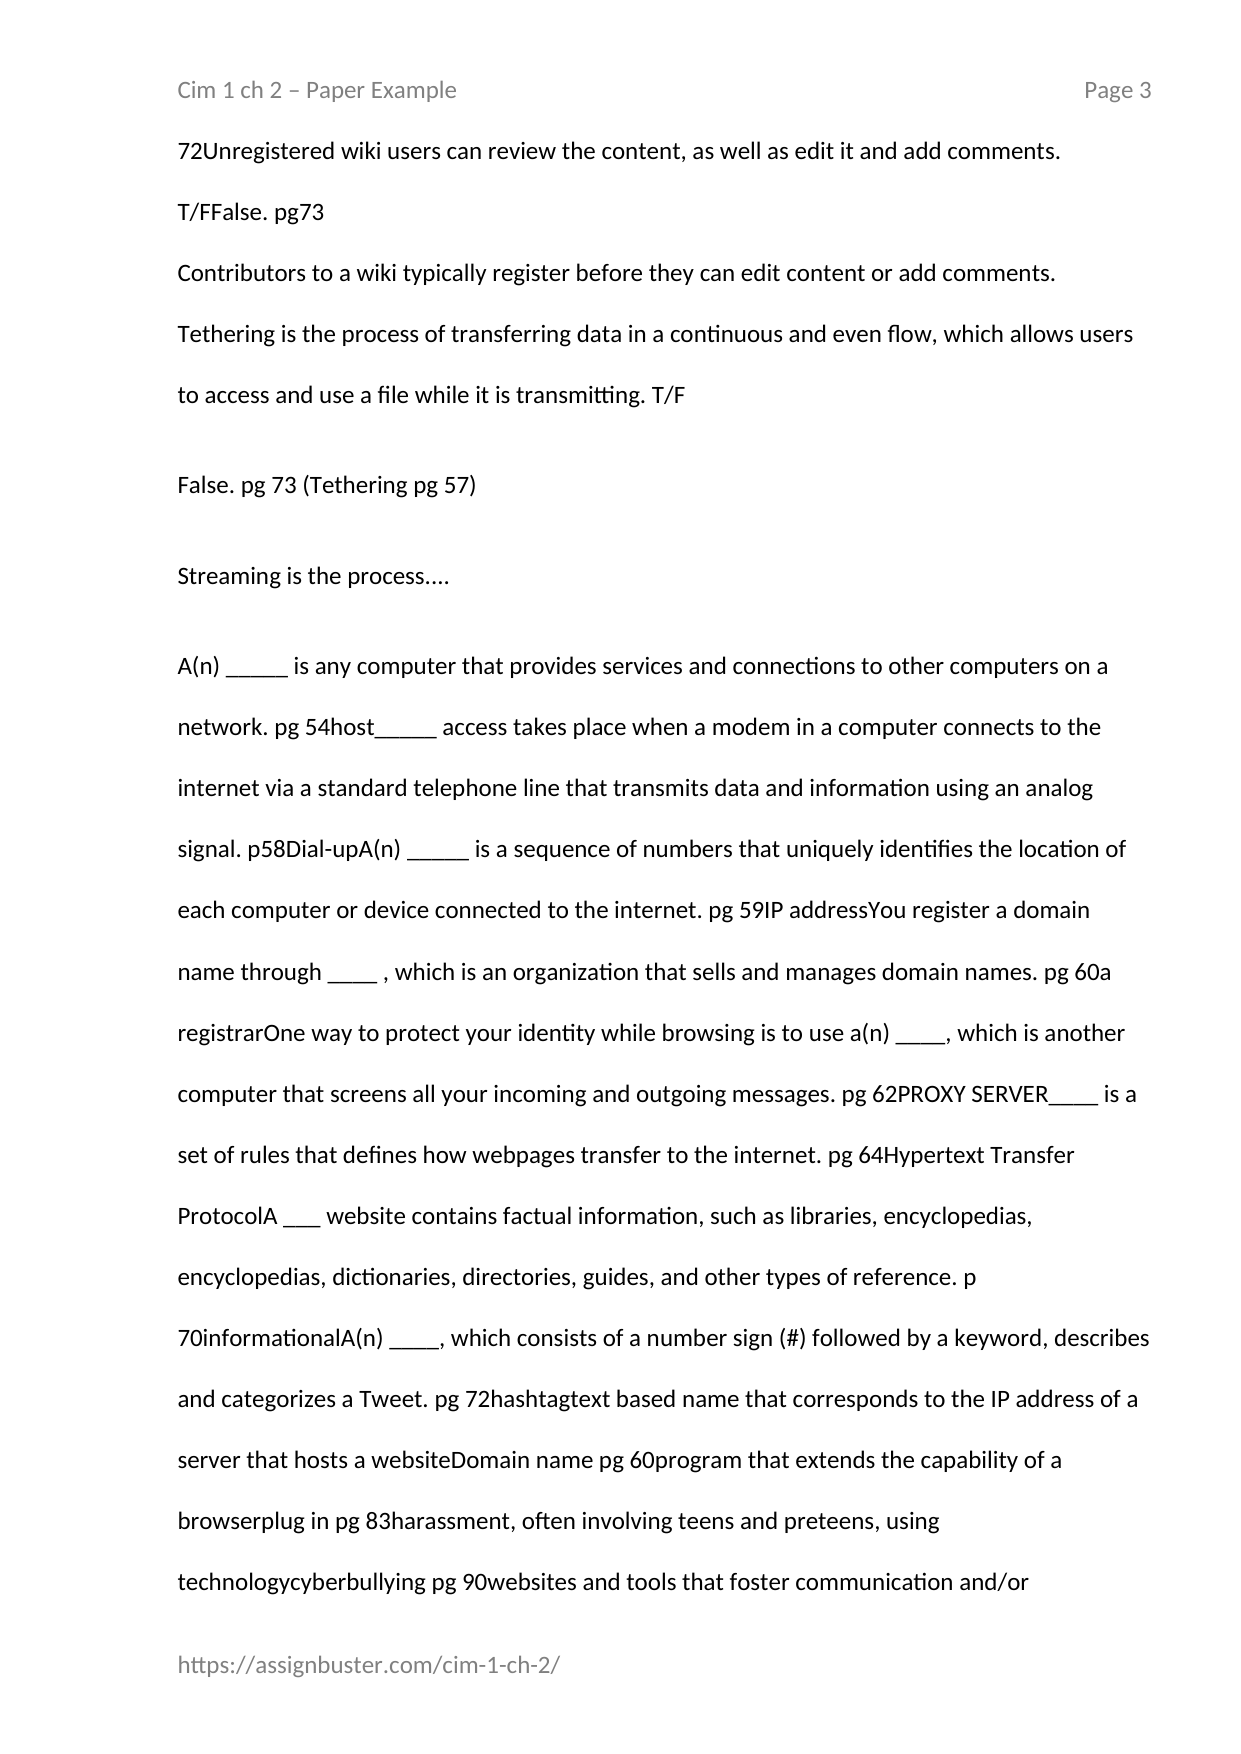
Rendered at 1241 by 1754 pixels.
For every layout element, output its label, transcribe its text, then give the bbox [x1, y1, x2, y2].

text Streaming is the process.... [177, 560, 1152, 591]
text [177, 135, 1152, 409]
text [177, 651, 1152, 1597]
text False. pg 73 (Tethering pg 57) [177, 469, 1152, 500]
